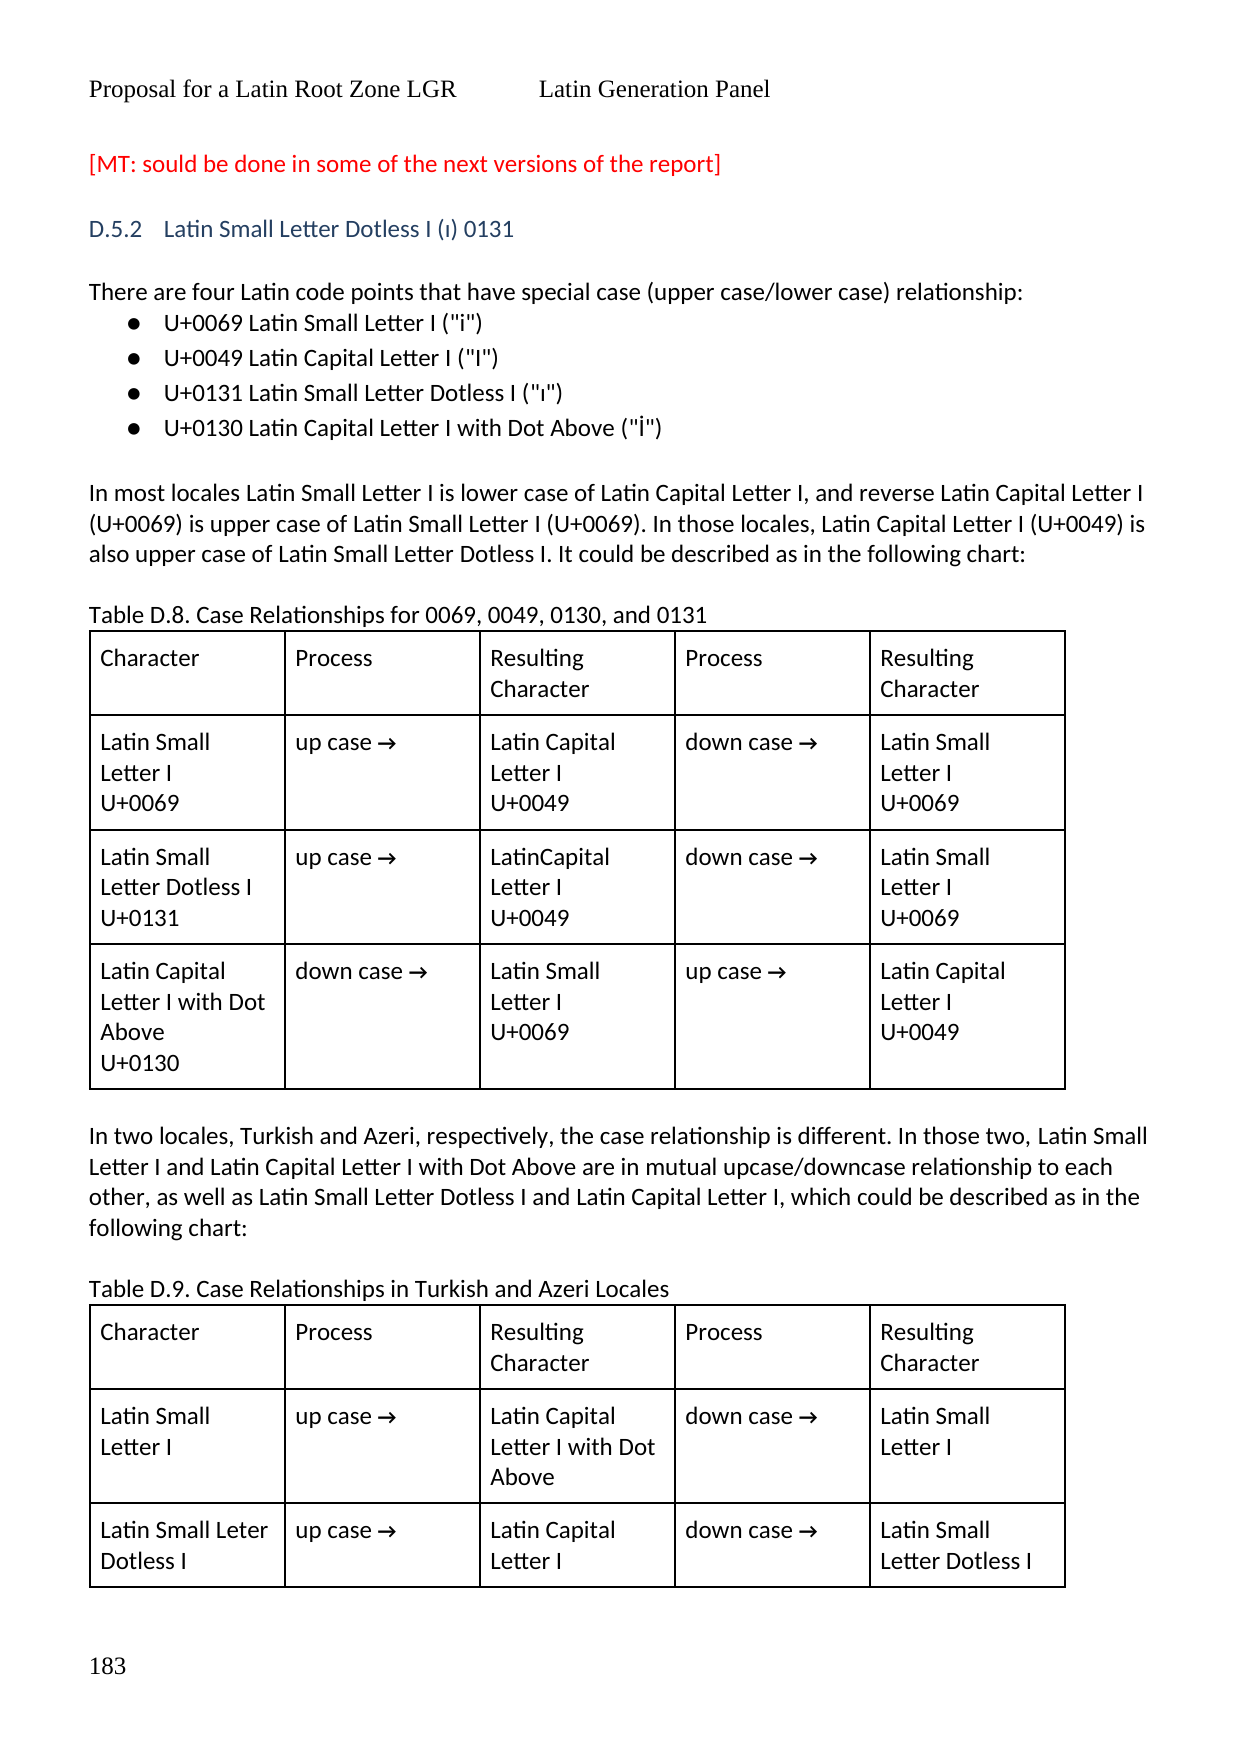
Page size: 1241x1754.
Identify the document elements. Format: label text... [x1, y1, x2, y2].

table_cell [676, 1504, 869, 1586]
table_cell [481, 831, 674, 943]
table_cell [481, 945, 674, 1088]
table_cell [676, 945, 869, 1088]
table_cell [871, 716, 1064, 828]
list U+0130 Latin Capital Letter I with Dot Above ("İ") [126, 412, 1152, 442]
text [MT: sould be done in some of the next versions of the report] [89, 148, 1152, 178]
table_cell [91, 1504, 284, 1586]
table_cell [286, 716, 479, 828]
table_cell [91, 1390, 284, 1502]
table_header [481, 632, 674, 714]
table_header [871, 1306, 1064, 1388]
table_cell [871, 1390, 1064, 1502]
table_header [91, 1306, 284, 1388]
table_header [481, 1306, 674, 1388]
text Table D.8. Case Relationships for 0069, 0049, 0130, and 0131 [89, 599, 1152, 630]
text There are four Latin code points that have special case (upper case/lower case) relationship: [89, 276, 1152, 307]
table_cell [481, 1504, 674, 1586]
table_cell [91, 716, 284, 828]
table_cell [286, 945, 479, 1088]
subtitle D.5.2 Latin Small Letter Dotless I (ı) 0131 [89, 213, 1152, 243]
list U+0049 Latin Capital Letter I ("I") [126, 342, 1152, 372]
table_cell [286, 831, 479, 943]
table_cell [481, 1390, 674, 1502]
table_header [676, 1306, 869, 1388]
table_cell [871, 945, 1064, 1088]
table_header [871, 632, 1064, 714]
list U+0069 Latin Small Letter I ("i") [126, 307, 1152, 337]
list U+0131 Latin Small Letter Dotless I ("ı") [126, 377, 1152, 407]
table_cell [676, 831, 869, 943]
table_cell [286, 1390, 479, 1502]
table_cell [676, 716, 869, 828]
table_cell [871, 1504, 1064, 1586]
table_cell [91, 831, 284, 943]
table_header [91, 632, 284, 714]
text In most locales Latin Small Letter I is lower case of Latin Capital Letter I, and reverse Latin Capital Letter I (U+0069) is upper case of Latin Small Letter I (U+0069). In those locales, Latin Capital Letter I (U+0049) is also upper case of Latin Small Letter Dotless I. It could be described as in the following chart: [89, 477, 1152, 569]
text In two locales, Turkish and Azeri, respectively, the case relationship is different. In those two, Latin Small Letter I and Latin Capital Letter I with Dot Above are in mutual upcase/downcase relationship to each other, as well as Latin Small Letter Dotless I and Latin Capital Letter I, which could be described as in the following chart: [89, 1121, 1152, 1243]
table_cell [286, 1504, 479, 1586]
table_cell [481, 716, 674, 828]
text Table D.9. Case Relationships in Turkish and Azeri Locales [89, 1273, 1152, 1304]
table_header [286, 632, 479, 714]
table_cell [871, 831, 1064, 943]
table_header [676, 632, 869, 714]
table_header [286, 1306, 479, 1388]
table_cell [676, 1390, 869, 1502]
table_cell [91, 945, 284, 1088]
